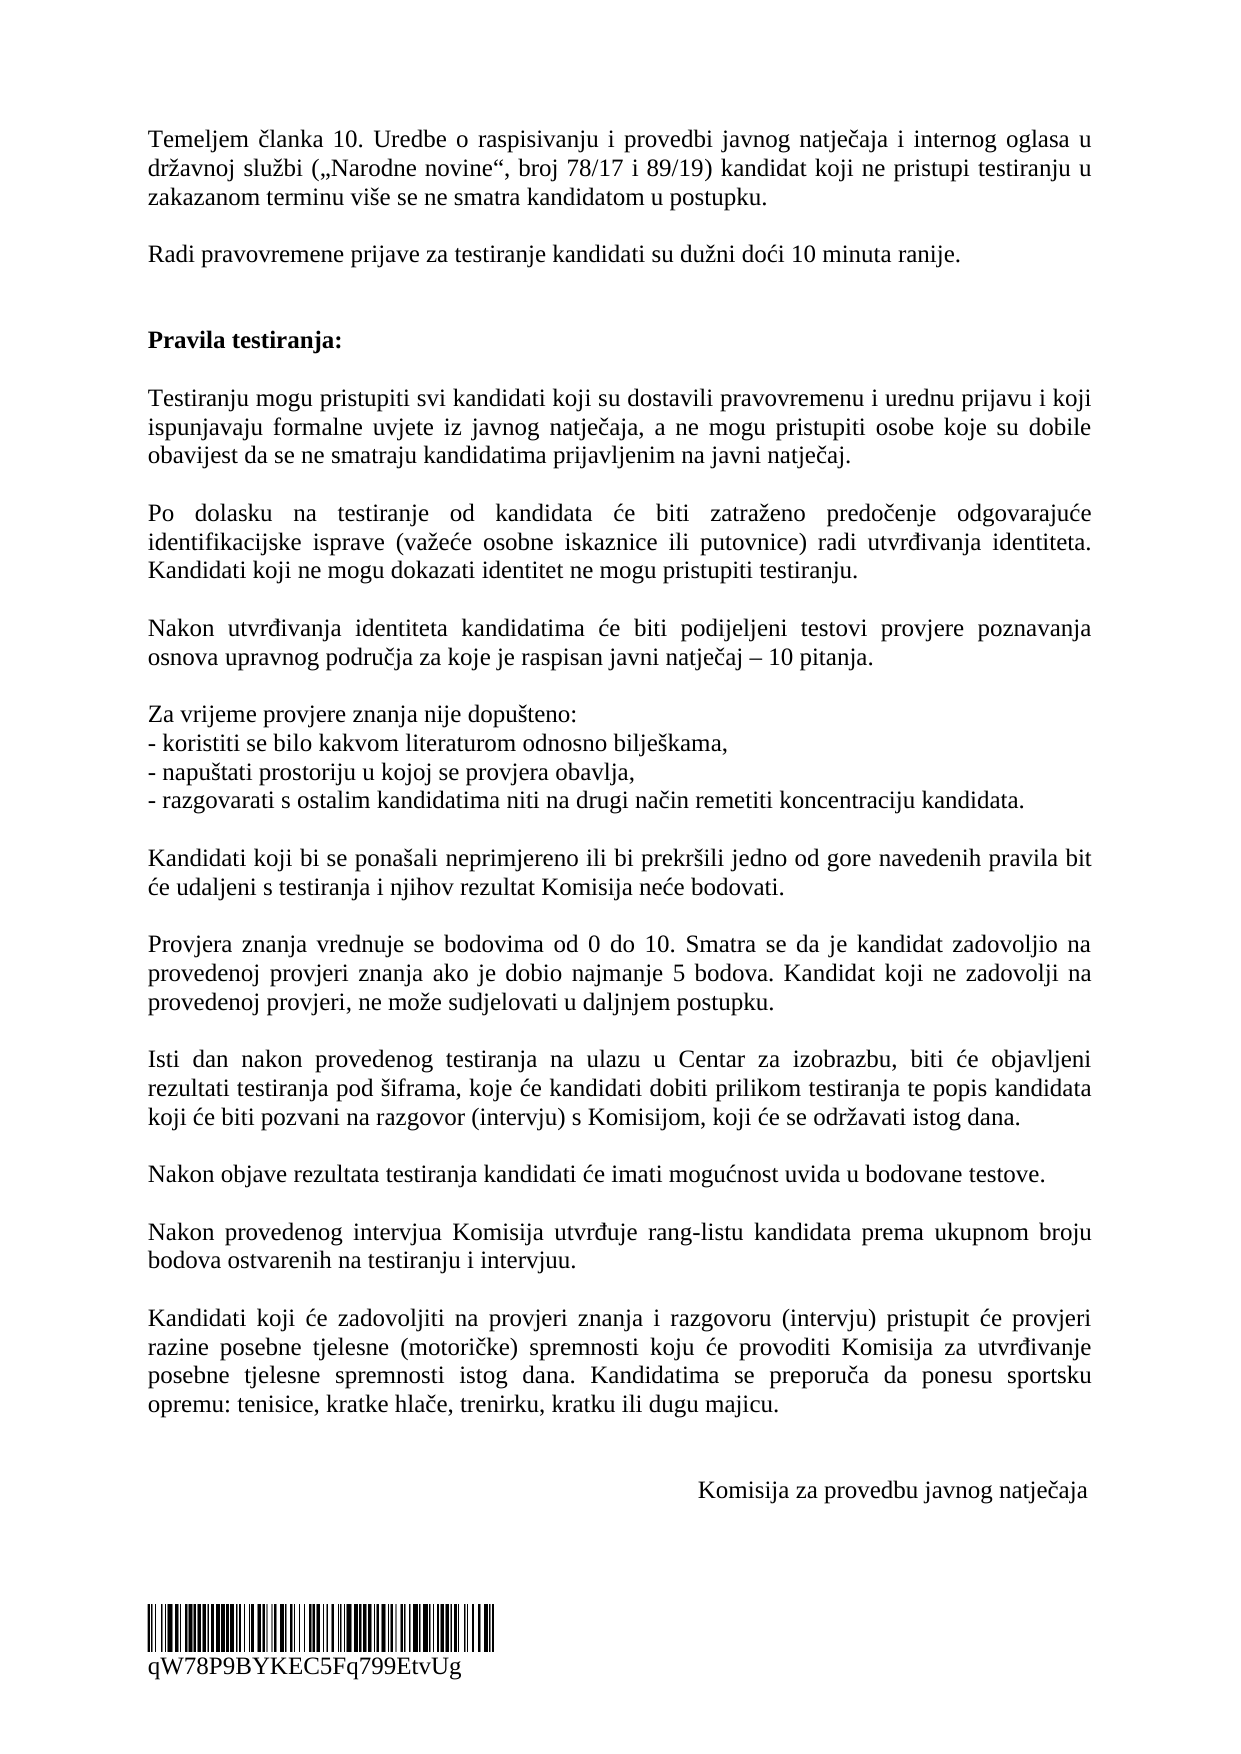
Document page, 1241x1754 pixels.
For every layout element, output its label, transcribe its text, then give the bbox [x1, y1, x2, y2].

text Nakon utvrđivanja identiteta kandidatima će biti podijeljeni testovi provjere poznavanja osnova upravnog područja za koje je raspisan javni natječaj – 10 pitanja. [148, 613, 1092, 670]
text Za vrijeme provjere znanja nije dopušteno: [148, 699, 1092, 728]
text Kandidati koji bi se ponašali neprimjereno ili bi prekršili jedno od gore navedenih pravila bit će udaljeni s testiranja i njihov rezultat Komisija neće bodovati. [148, 843, 1092, 900]
text - napuštati prostoriju u kojoj se provjera obavlja, [148, 757, 1092, 785]
text Isti dan nakon provedenog testiranja na ulazu u Centar za izobrazbu, biti će objavljeni rezultati testiranja pod šiframa, koje će kandidati dobiti prilikom testiranja te popis kandidata koji će biti pozvani na razgovor (intervju) s Komisijom, koji će se održavati istog dana. [148, 1044, 1092, 1130]
text Nakon objave rezultata testiranja kandidati će imati mogućnost uvida u bodovane testove. [148, 1159, 1092, 1188]
text Kandidati koji će zadovoljiti na provjeri znanja i razgovoru (intervju) pristupit će provjeri razine posebne tjelesne (motoričke) spremnosti koju će provoditi Komisija za utvrđivanje posebne tjelesne spremnosti istog dana. Kandidatima se preporuča da ponesu sportsku opremu: tenisice, kratke hlače, trenirku, kratku ili dugu majicu. [148, 1303, 1092, 1418]
text Provjera znanja vrednuje se bodovima od 0 do 10. Smatra se da je kandidat zadovoljio na provedenoj provjeri znanja ako je dobio najmanje 5 bodova. Kandidat koji ne zadovolji na provedenoj provjeri, ne može sudjelovati u daljnjem postupku. [148, 929, 1092, 1015]
text Radi pravovremene prijave za testiranje kandidati su dužni doći 10 minuta ranije. [148, 239, 1092, 268]
text Nakon provedenog intervjua Komisija utvrđuje rang-listu kandidata prema ukupnom broju bodova ostvarenih na testiranju i intervjuu. [148, 1217, 1092, 1274]
text - koristiti se bilo kakvom literaturom odnosno bilješkama, [148, 728, 1092, 757]
text Temeljem članka 10. Uredbe o raspisivanju i provedbi javnog natječaja i internog oglasa u državnoj službi („Narodne novine“, broj 78/17 i 89/19) kandidat koji ne pristupi testiranju u zakazanom terminu više se ne smatra kandidatom u postupku. [148, 124, 1092, 210]
text Komisija za provedbu javnog natječaja [148, 1475, 1092, 1504]
text Pravila testiranja: [148, 325, 1092, 354]
text Testiranju mogu pristupiti svi kandidati koji su dostavili pravovremenu i urednu prijavu i koji ispunjavaju formalne uvjete iz javnog natječaja, a ne mogu pristupiti osobe koje su dobile obavijest da se ne smatraju kandidatima prijavljenim na javni natječaj. [148, 383, 1092, 469]
picture [147, 1604, 494, 1652]
text Po dolasku na testiranje od kandidata će biti zatraženo predočenje odgovarajuće identifikacijske isprave (važeće osobne iskaznice ili putovnice) radi utvrđivanja identiteta. Kandidati koji ne mogu dokazati identitet ne mogu pristupiti testiranju. [148, 498, 1092, 584]
text - razgovarati s ostalim kandidatima niti na drugi način remetiti koncentraciju kandidata. [148, 785, 1092, 814]
